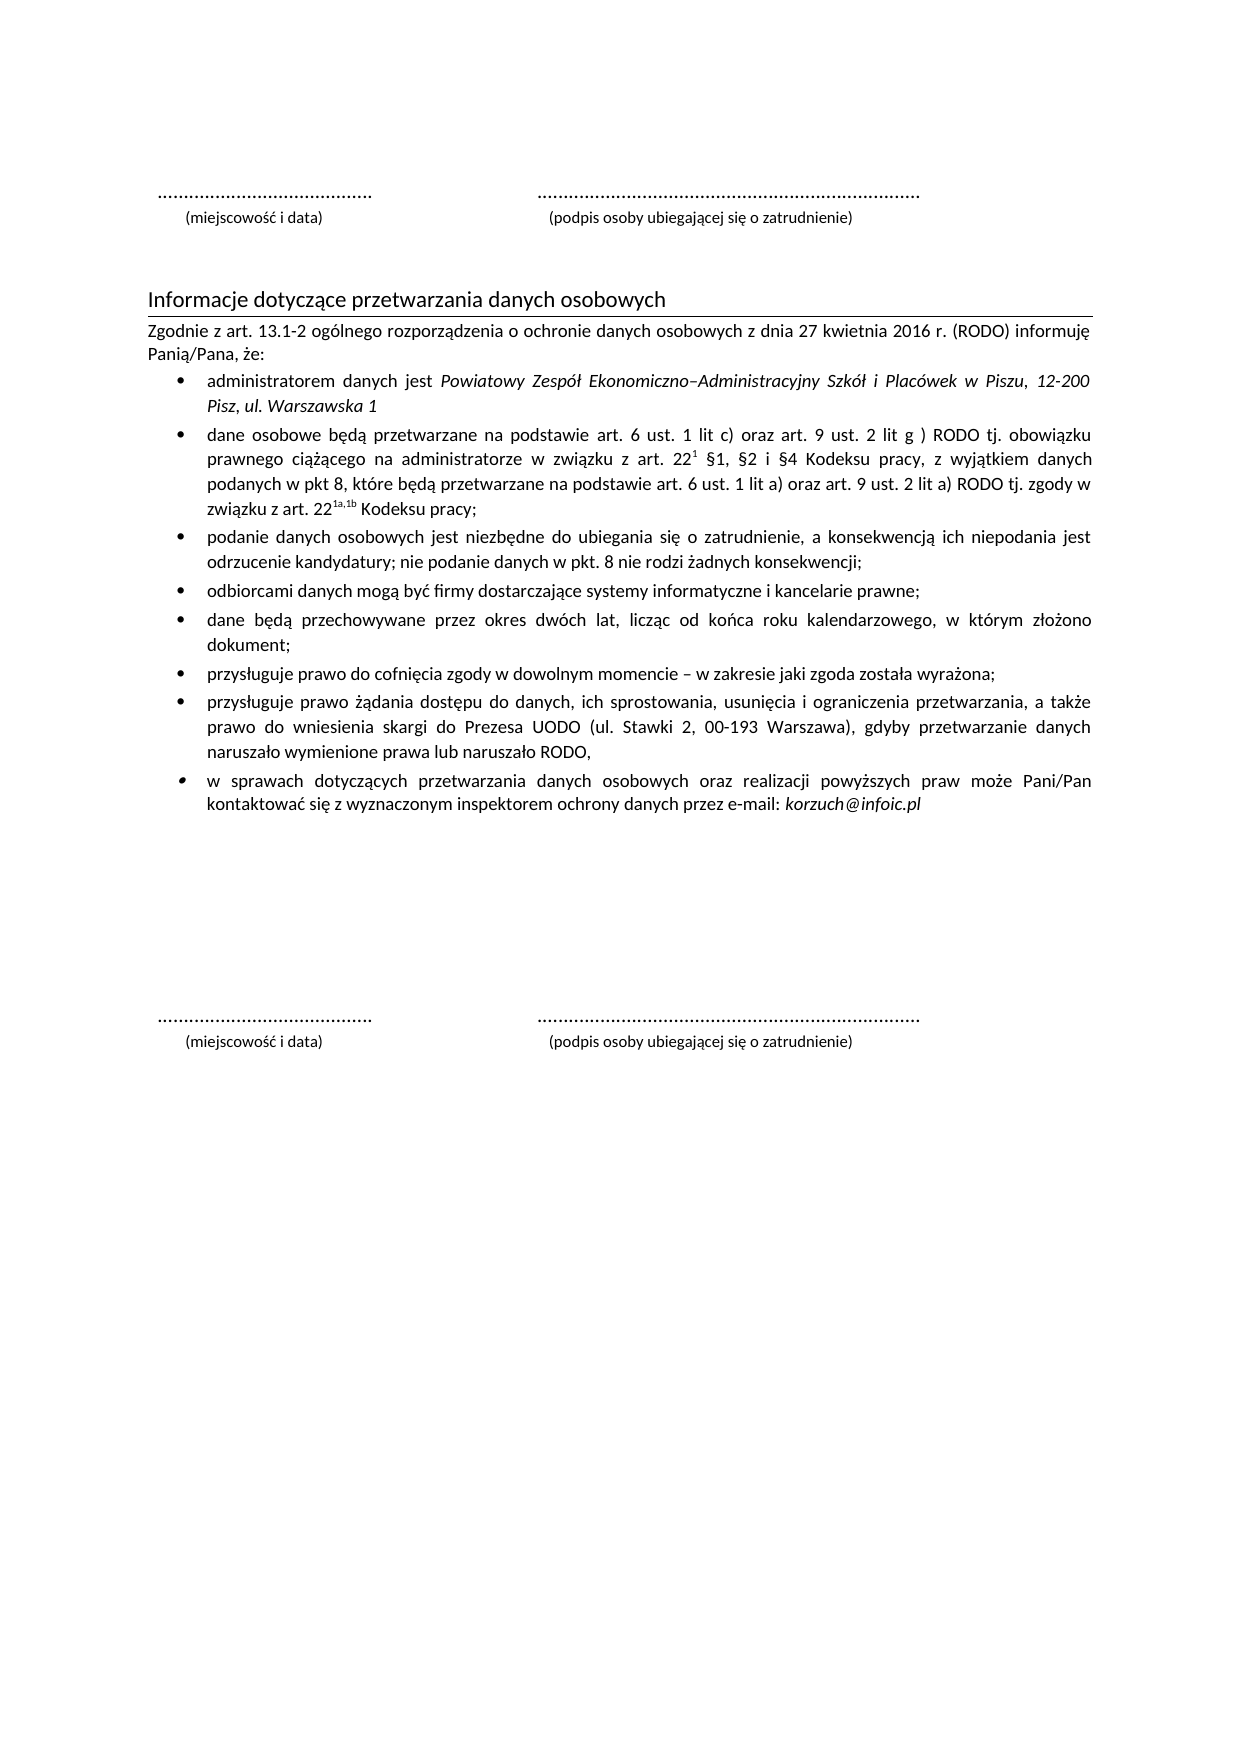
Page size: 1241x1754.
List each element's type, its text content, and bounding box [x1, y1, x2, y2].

list przysługuje prawo żądania dostępu do danych, ich sprostowania, usunięcia i ograniczenia przetwarzania, a także prawo do wniesienia skargi do Prezesa UODO (ul. Stawki 2, 00-193 Warszawa), gdyby przetwarzanie danych naruszało wymienione prawa lub naruszało RODO, [177, 691, 1093, 763]
text Zgodnie z art. 13.1-2 ogólnego rozporządzenia o ochronie danych osobowych z dnia 27 kwietnia 2016 r. (RODO) informuję Panią/Pana, że: [148, 319, 1093, 365]
text ......................................... ......................................................................... (miejscowość i data) (podpis osoby ubiegającej się o zatrudnienie) [148, 1002, 1093, 1053]
text ......................................... ......................................................................... (miejscowość i data) (podpis osoby ubiegającej się o zatrudnienie) [148, 148, 1093, 286]
list przysługuje prawo do cofnięcia zgody w dowolnym momencie – w zakresie jaki zgoda została wyrażona; [177, 662, 1093, 684]
list administratorem danych jest Powiatowy Zespół Ekonomiczno–Administracyjny Szkół i Placówek w Piszu, 12-200 Pisz, ul. Warszawska 1 [177, 369, 1093, 417]
list podanie danych osobowych jest niezbędne do ubiegania się o zatrudnienie, a konsekwencją ich niepodania jest odrzucenie kandydatury; nie podanie danych w pkt. 8 nie rodzi żadnych konsekwencji; [177, 526, 1093, 573]
list odbiorcami danych mogą być firmy dostarczające systemy informatyczne i kancelarie prawne; [177, 579, 1093, 602]
text Informacje dotyczące przetwarzania danych osobowych [148, 286, 1093, 316]
list dane będą przechowywane przez okres dwóch lat, licząc od końca roku kalendarzowego, w którym złożono dokument; [177, 608, 1093, 656]
list w sprawach dotyczących przetwarzania danych osobowych oraz realizacji powyższych praw może Pani/Pan kontaktować się z wyznaczonym inspektorem ochrony danych przez e-mail: korzuch@infoic.pl [177, 769, 1093, 814]
list dane osobowe będą przetwarzane na podstawie art. 6 ust. 1 lit c) oraz art. 9 ust. 2 lit g ) RODO tj. obowiązku prawnego ciążącego na administratorze w związku z art. 221 §1, §2 i §4 Kodeksu pracy, z wyjątkiem danych podanych w pkt 8, które będą przetwarzane na podstawie art. 6 ust. 1 lit a) oraz art. 9 ust. 2 lit a) RODO tj. zgody w związku z art. 221a,1b Kodeksu pracy; [177, 423, 1093, 520]
